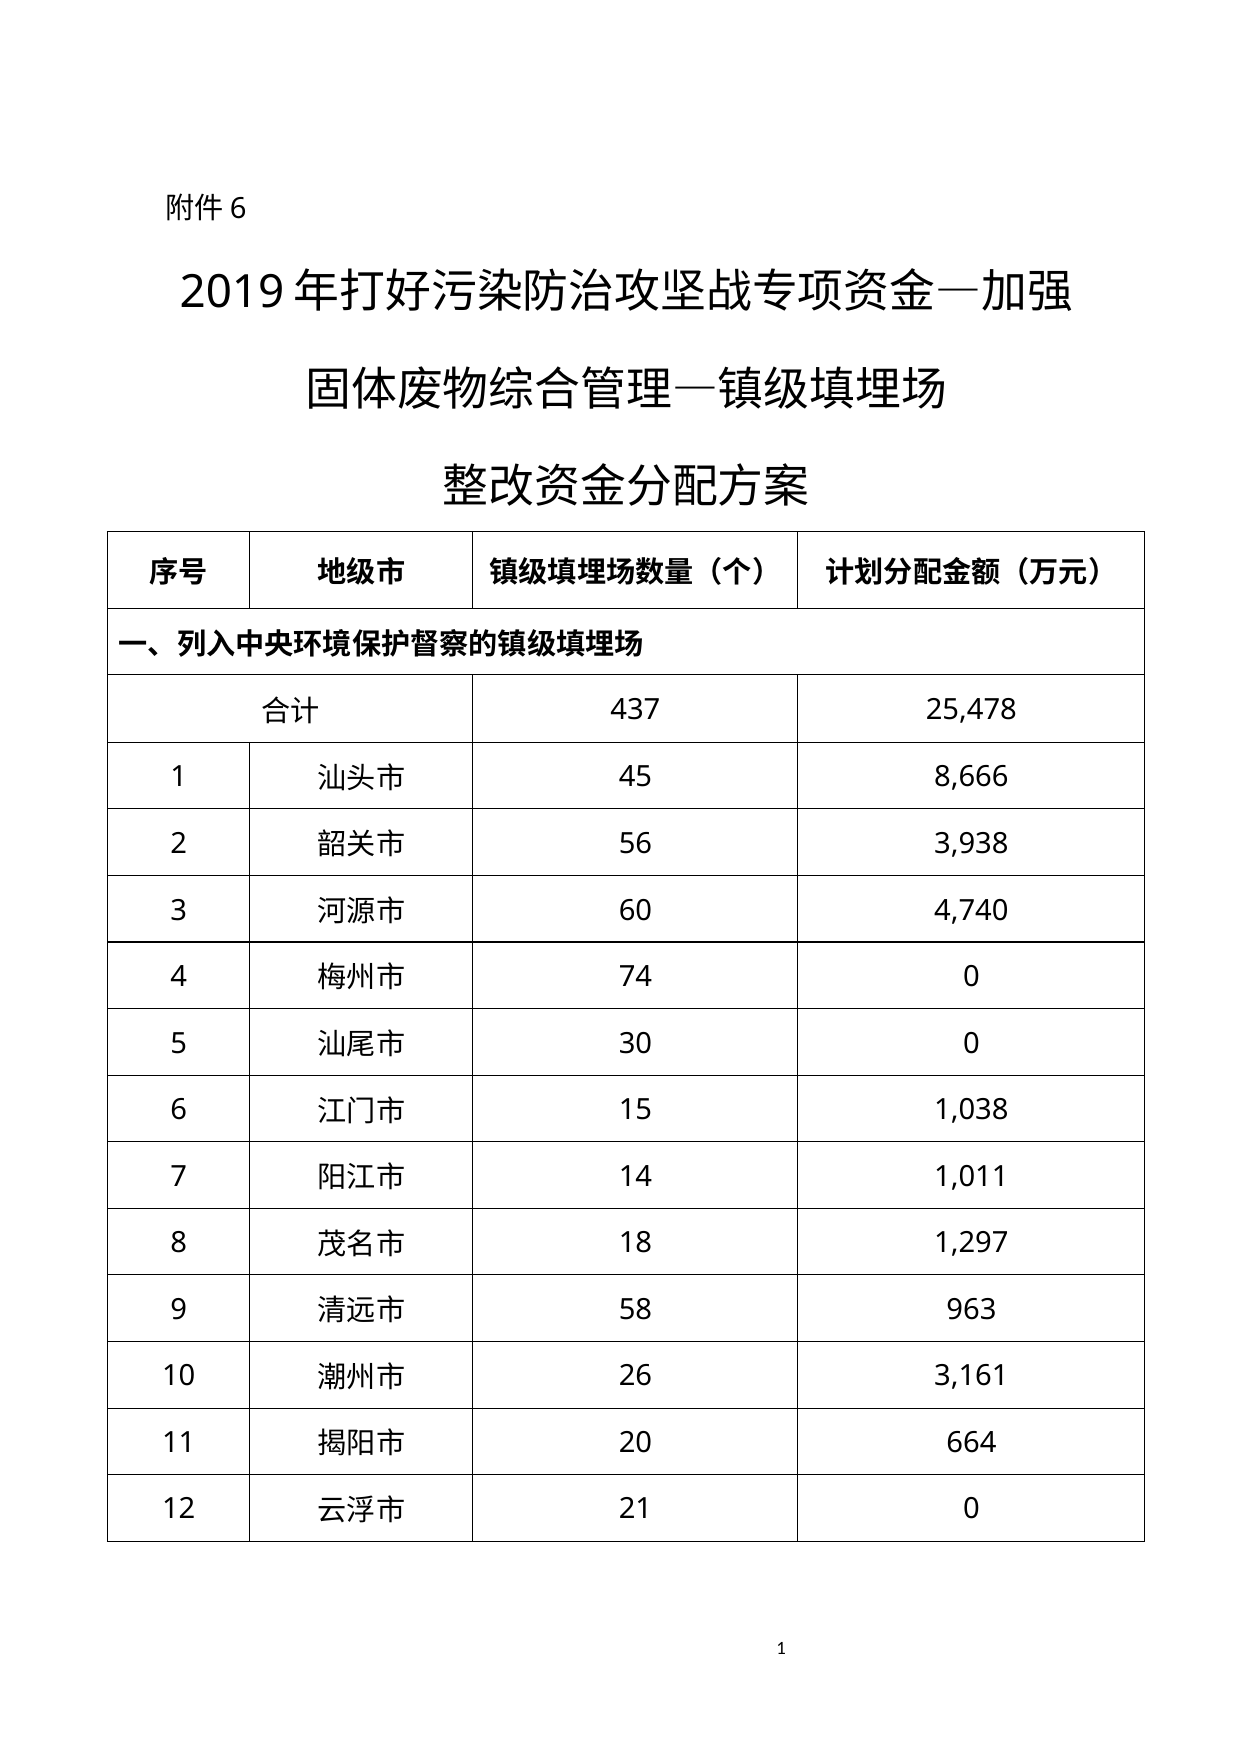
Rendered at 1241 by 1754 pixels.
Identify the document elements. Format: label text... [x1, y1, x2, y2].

table_cell 1 [108, 743, 249, 808]
table_cell 60 [473, 876, 797, 941]
table_cell 韶关市 [250, 809, 472, 875]
table_cell 2 [108, 809, 249, 875]
text 整改资金分配方案 [165, 434, 1087, 531]
table_cell 江门市 [250, 1076, 472, 1141]
table_header 镇级填埋场数量（个） [473, 532, 797, 608]
table_cell 30 [473, 1009, 797, 1074]
table_cell 潮州市 [250, 1342, 472, 1407]
text 2019年打好污染防治攻坚战专项资金—加强固体废物综合管理—镇级填埋场 [165, 239, 1087, 434]
table_cell 18 [473, 1209, 797, 1274]
table_cell 3,161 [798, 1342, 1144, 1407]
table_cell 一、列入中央环境保护督察的镇级填埋场 [108, 609, 1144, 674]
table_cell 汕尾市 [250, 1009, 472, 1074]
table_cell 437 [473, 675, 797, 742]
table_cell 20 [473, 1409, 797, 1474]
table_cell 10 [108, 1342, 249, 1407]
table_cell 11 [108, 1409, 249, 1474]
table_cell 21 [473, 1475, 797, 1541]
text 附件6 [165, 174, 1087, 239]
table_cell 1,011 [798, 1142, 1144, 1208]
table_cell 26 [473, 1342, 797, 1407]
table_cell 4,740 [798, 876, 1144, 941]
table_cell 河源市 [250, 876, 472, 941]
table_cell 58 [473, 1275, 797, 1341]
table_cell 12 [108, 1475, 249, 1541]
table_cell 7 [108, 1142, 249, 1208]
table_cell 汕头市 [250, 743, 472, 808]
table_header 序号 [108, 532, 249, 608]
table_header 计划分配金额（万元） [798, 532, 1144, 608]
table_cell 56 [473, 809, 797, 875]
table_cell 揭阳市 [250, 1409, 472, 1474]
table_cell 4 [108, 943, 249, 1008]
table_cell 1,297 [798, 1209, 1144, 1274]
table_cell 14 [473, 1142, 797, 1208]
table_cell 1,038 [798, 1076, 1144, 1141]
table_cell 3 [108, 876, 249, 941]
table_cell 664 [798, 1409, 1144, 1474]
table_cell 15 [473, 1076, 797, 1141]
table_cell 8 [108, 1209, 249, 1274]
table_cell 茂名市 [250, 1209, 472, 1274]
table_cell 5 [108, 1009, 249, 1074]
table_cell 阳江市 [250, 1142, 472, 1208]
table_cell 合计 [108, 675, 472, 742]
table_cell 清远市 [250, 1275, 472, 1341]
table_cell 0 [798, 1009, 1144, 1074]
table_cell 0 [798, 943, 1144, 1008]
table_cell 云浮市 [250, 1475, 472, 1541]
table_header 地级市 [250, 532, 472, 608]
table_cell 3,938 [798, 809, 1144, 875]
table_cell 74 [473, 943, 797, 1008]
table_cell 25,478 [798, 675, 1144, 742]
table_cell 8,666 [798, 743, 1144, 808]
table_cell 0 [798, 1475, 1144, 1541]
table_cell 6 [108, 1076, 249, 1141]
table_cell 9 [108, 1275, 249, 1341]
table_cell 梅州市 [250, 943, 472, 1008]
table_cell 963 [798, 1275, 1144, 1341]
table_cell 45 [473, 743, 797, 808]
